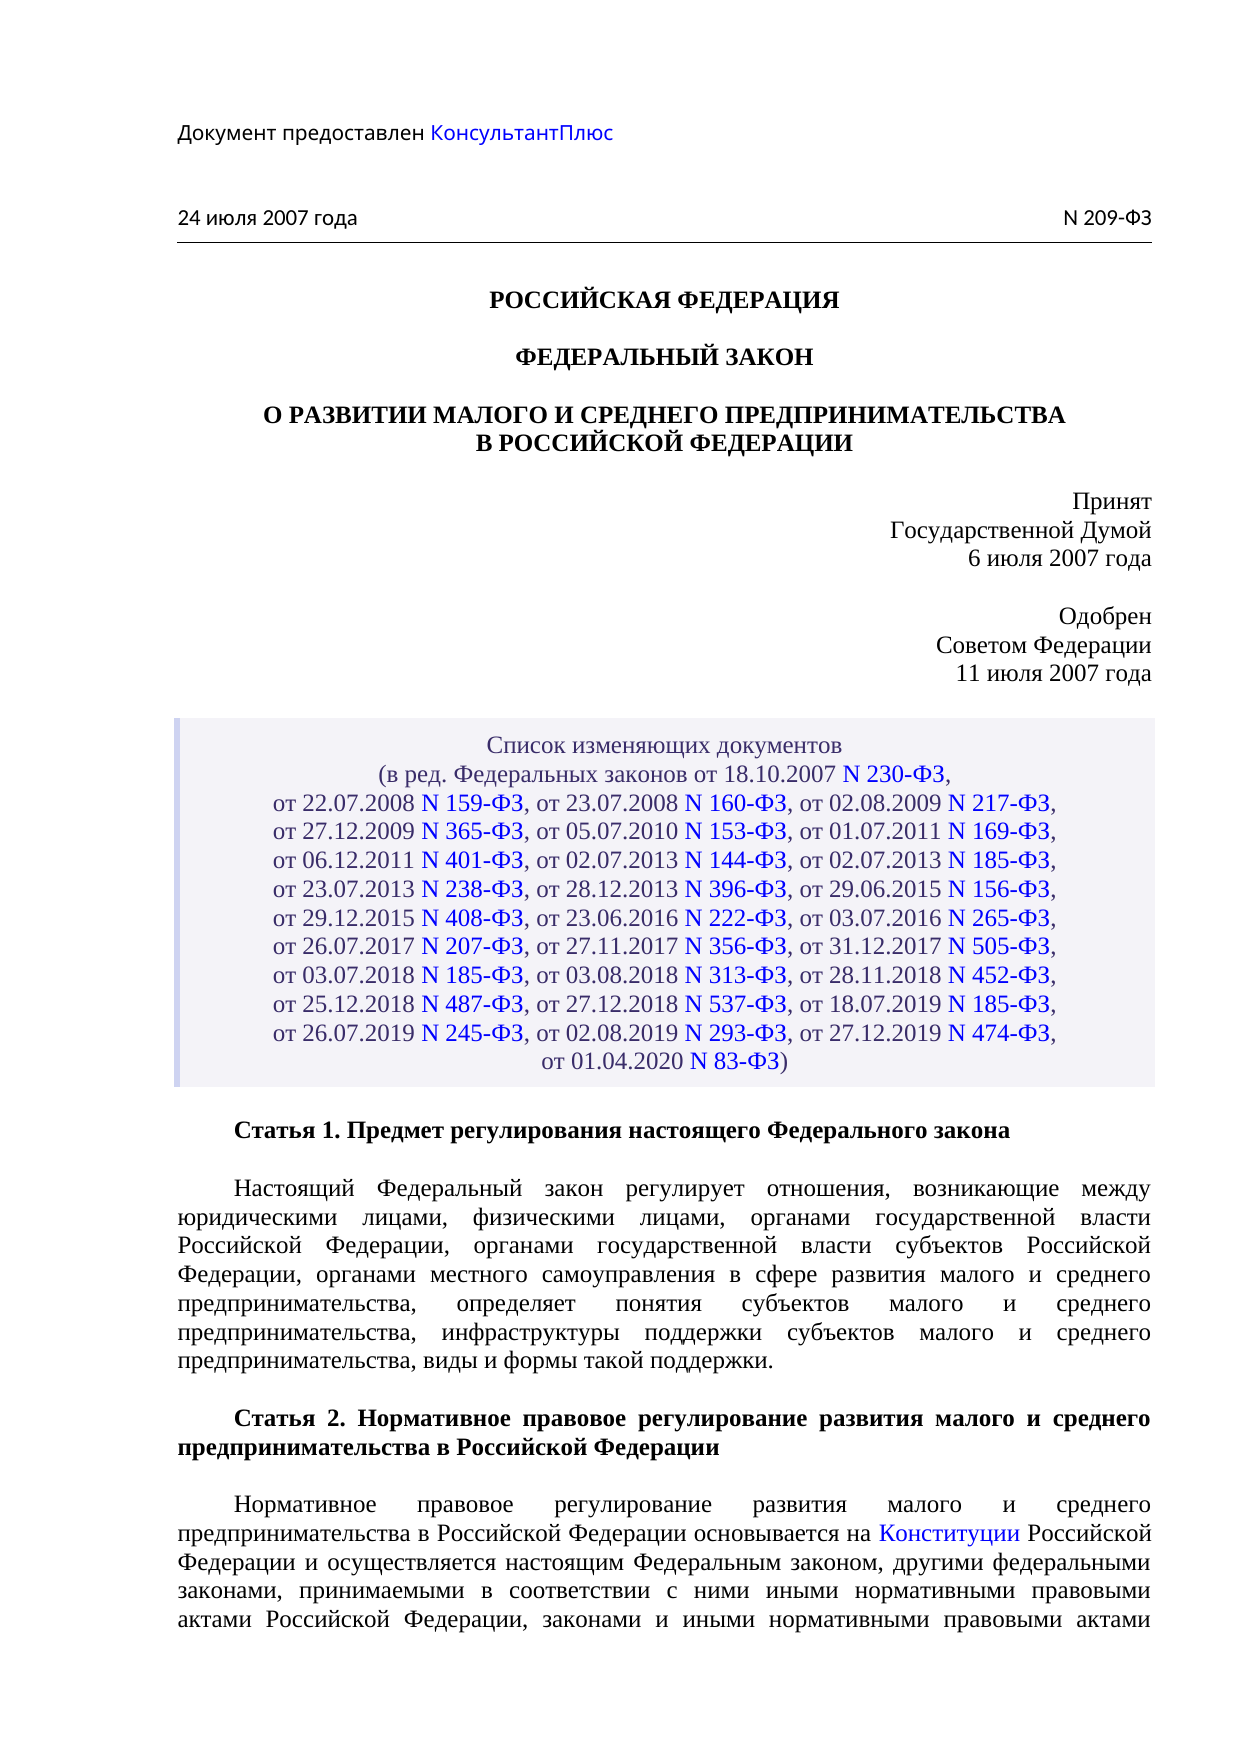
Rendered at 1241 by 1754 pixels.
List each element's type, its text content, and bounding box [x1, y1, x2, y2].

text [177, 1489, 1152, 1633]
title О РАЗВИТИИ МАЛОГО И СРЕДНЕГО ПРЕДПРИНИМАТЕЛЬСТВА [177, 400, 1152, 428]
table_header N 209-ФЗ [664, 203, 1152, 231]
table_header 24 июля 2007 года [177, 203, 664, 231]
text Государственной Думой [177, 515, 1152, 543]
title В РОССИЙСКОЙ ФЕДЕРАЦИИ [177, 428, 1152, 457]
title Документ предоставлен КонсультантПлюс [177, 118, 1152, 175]
title РОССИЙСКАЯ ФЕДЕРАЦИЯ [177, 285, 1152, 313]
table_header Список изменяющих документов (в ред. Федеральных законов от 18.10.2007 N 230-ФЗ, от 22.07.2008 N 159-ФЗ, от 23.07.2008 N 160-ФЗ, от 02.08.2009 N 217-ФЗ, от 27.12.2009 N 365-ФЗ, от 05.07.2010 N 153-ФЗ, от 01.07.2011 N 169-ФЗ, от 06.12.2011 N 401-ФЗ, от 02.07.2013 N 144-ФЗ, от 02.07.2013 N 185-ФЗ, от 23.07.2013 N 238-ФЗ, от 28.12.2013 N 396-ФЗ, от 29.06.2015 N 156-ФЗ, от 29.12.2015 N 408-ФЗ, от 23.06.2016 N 222-ФЗ, от 03.07.2016 N 265-ФЗ, от 26.07.2017 N 207-ФЗ, от 27.11.2017 N 356-ФЗ, от 31.12.2017 N 505-ФЗ, от 03.07.2018 N 185-ФЗ, от 03.08.2018 N 313-ФЗ, от 28.11.2018 N 452-ФЗ, от 25.12.2018 N 487-ФЗ, от 27.12.2018 N 537-ФЗ, от 18.07.2019 N 185-ФЗ, от 26.07.2019 N 245-ФЗ, от 02.08.2019 N 293-ФЗ, от 27.12.2019 N 474-ФЗ, от 01.04.2020 N 83-ФЗ) [180, 718, 1149, 1087]
title Статья 2. Нормативное правовое регулирование развития малого и среднего предпринимательства в Российской Федерации [177, 1403, 1152, 1461]
title Статья 1. Предмет регулирования настоящего Федерального закона [177, 1116, 1152, 1144]
text Принят [177, 486, 1152, 515]
text 6 июля 2007 года [177, 543, 1152, 572]
text Советом Федерации [177, 630, 1152, 658]
text Настоящий Федеральный закон регулирует отношения, возникающие между юридическими лицами, физическими лицами, органами государственной власти Российской Федерации, органами государственной власти субъектов Российской Федерации, органами местного самоуправления в сфере развития малого и среднего предпринимательства, определяет понятия субъектов малого и среднего предпринимательства, инфраструктуры поддержки субъектов малого и среднего предпринимательства, виды и формы такой поддержки. [177, 1173, 1152, 1374]
text 11 июля 2007 года [177, 658, 1152, 687]
text Одобрен [177, 601, 1152, 630]
title ФЕДЕРАЛЬНЫЙ ЗАКОН [177, 342, 1152, 371]
